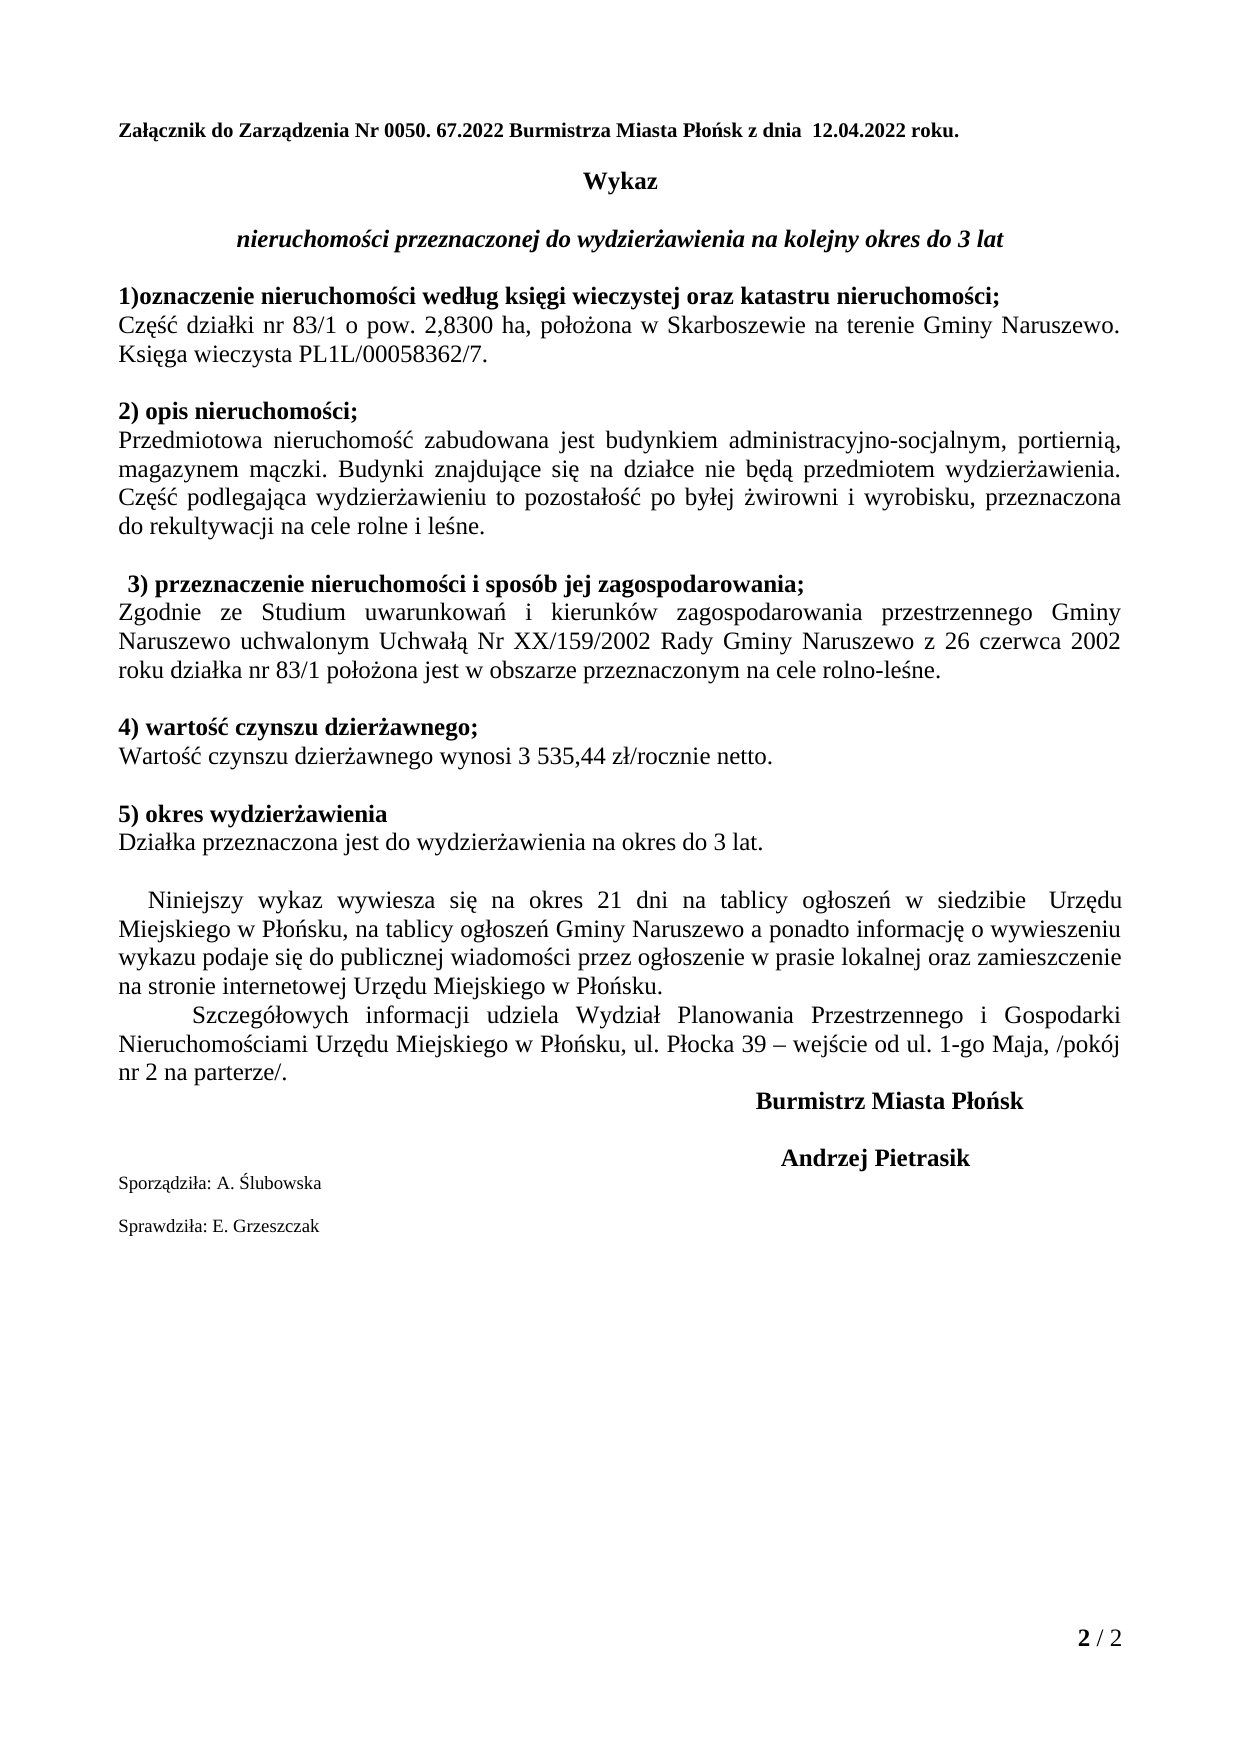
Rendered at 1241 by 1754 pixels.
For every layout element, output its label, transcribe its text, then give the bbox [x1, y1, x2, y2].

text nieruchomości przeznaczonej do wydzierżawienia na kolejny okres do 3 lat [118, 224, 1122, 252]
text Sporządziła: A. Ślubowska [118, 1172, 1122, 1193]
text Część działki nr 83/1 o pow. 2,8300 ha, położona w Skarboszewie na terenie Gminy Naruszewo. Księga wieczysta PL1L/00058362/7. [118, 310, 1122, 367]
text Załącznik do Zarządzenia Nr 0050. 67.2022 Burmistrza Miasta Płońsk z dnia 12.04.2022 roku. [118, 118, 1122, 142]
text Niniejszy wykaz wywiesza się na okres 21 dni na tablicy ogłoszeń w siedzibie Urzędu Miejskiego w Płońsku, na tablicy ogłoszeń Gminy Naruszewo a ponadto informację o wywieszeniu wykazu podaje się do publicznej wiadomości przez ogłoszenie w prasie lokalnej oraz zamieszczenie na stronie internetowej Urzędu Miejskiego w Płońsku. [118, 885, 1122, 1000]
text Przedmiotowa nieruchomość zabudowana jest budynkiem administracyjno-socjalnym, portiernią, magazynem mączki. Budynki znajdujące się na działce nie będą przedmiotem wydzierżawienia. Część podlegająca wydzierżawieniu to pozostałość po byłej żwirowni i wyrobisku, przeznaczona do rekultywacji na cele rolne i leśne. [118, 425, 1122, 540]
text Burmistrz Miasta Płońsk [756, 1086, 1122, 1115]
text 3) przeznaczenie nieruchomości i sposób jej zagospodarowania; [127, 569, 1122, 597]
text 5) okres wydzierżawienia [118, 799, 1122, 827]
text Andrzej Pietrasik [682, 1143, 1122, 1172]
text Zgodnie ze Studium uwarunkowań i kierunków zagospodarowania przestrzennego Gminy Naruszewo uchwalonym Uchwałą Nr XX/159/2002 Rady Gminy Naruszewo z 26 czerwca 2002 roku działka nr 83/1 położona jest w obszarze przeznaczonym na cele rolno-leśne. [118, 597, 1122, 684]
list oznaczenie nieruchomości według księgi wieczystej oraz katastru nieruchomości; [118, 281, 1122, 310]
text Wykaz [118, 166, 1122, 195]
text Działka przeznaczona jest do wydzierżawienia na okres do 3 lat. [118, 827, 1122, 856]
text Wartość czynszu dzierżawnego wynosi 3 535,44 zł/rocznie netto. [118, 741, 1122, 770]
text Sprawdziła: E. Grzeszczak [118, 1215, 1122, 1236]
text 2) opis nieruchomości; [118, 396, 1122, 425]
text Szczegółowych informacji udziela Wydział Planowania Przestrzennego i Gospodarki Nieruchomościami Urzędu Miejskiego w Płońsku, ul. Płocka 39 – wejście od ul. 1-go Maja, /pokój nr 2 na parterze/. [118, 1000, 1122, 1086]
text 4) wartość czynszu dzierżawnego; [118, 712, 1122, 741]
